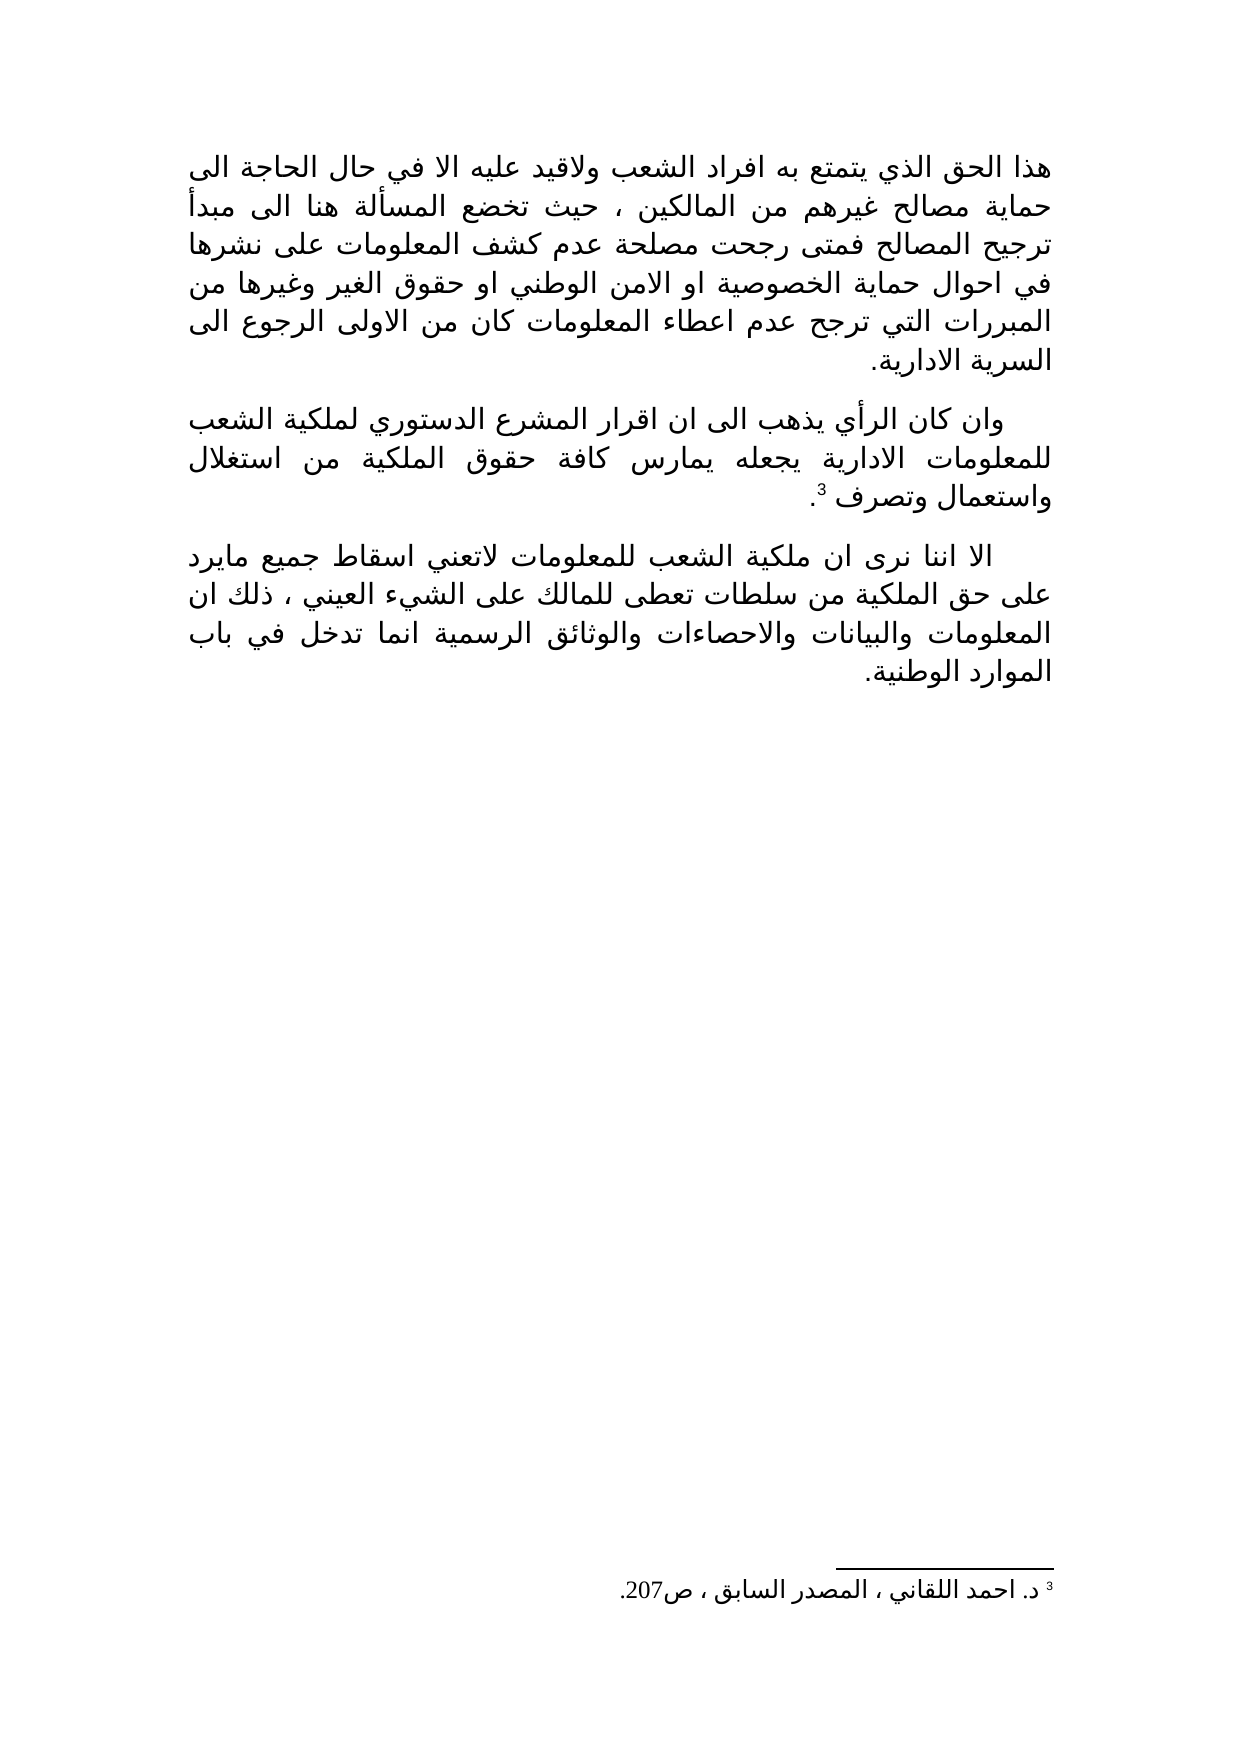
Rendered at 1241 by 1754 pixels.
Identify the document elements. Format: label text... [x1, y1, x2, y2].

text الا اننا نرى ان ملكية الشعب للمعلومات لاتعني اسقاط جميع مايرد على حق الملكية من سلطات تعطى للمالك على الشيء العيني ، ذلك ان المعلومات والبيانات والاحصاءات والوثائق الرسمية انما تدخل في باب الموارد الوطنية. [187, 538, 1053, 688]
text وان كان الرأي يذهب الى ان اقرار المشرع الدستوري لملكية الشعب للمعلومات الادارية يجعله يمارس كافة حقوق الملكية من استغلال واستعمال وتصرف . [187, 402, 1053, 513]
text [187, 150, 1053, 376]
